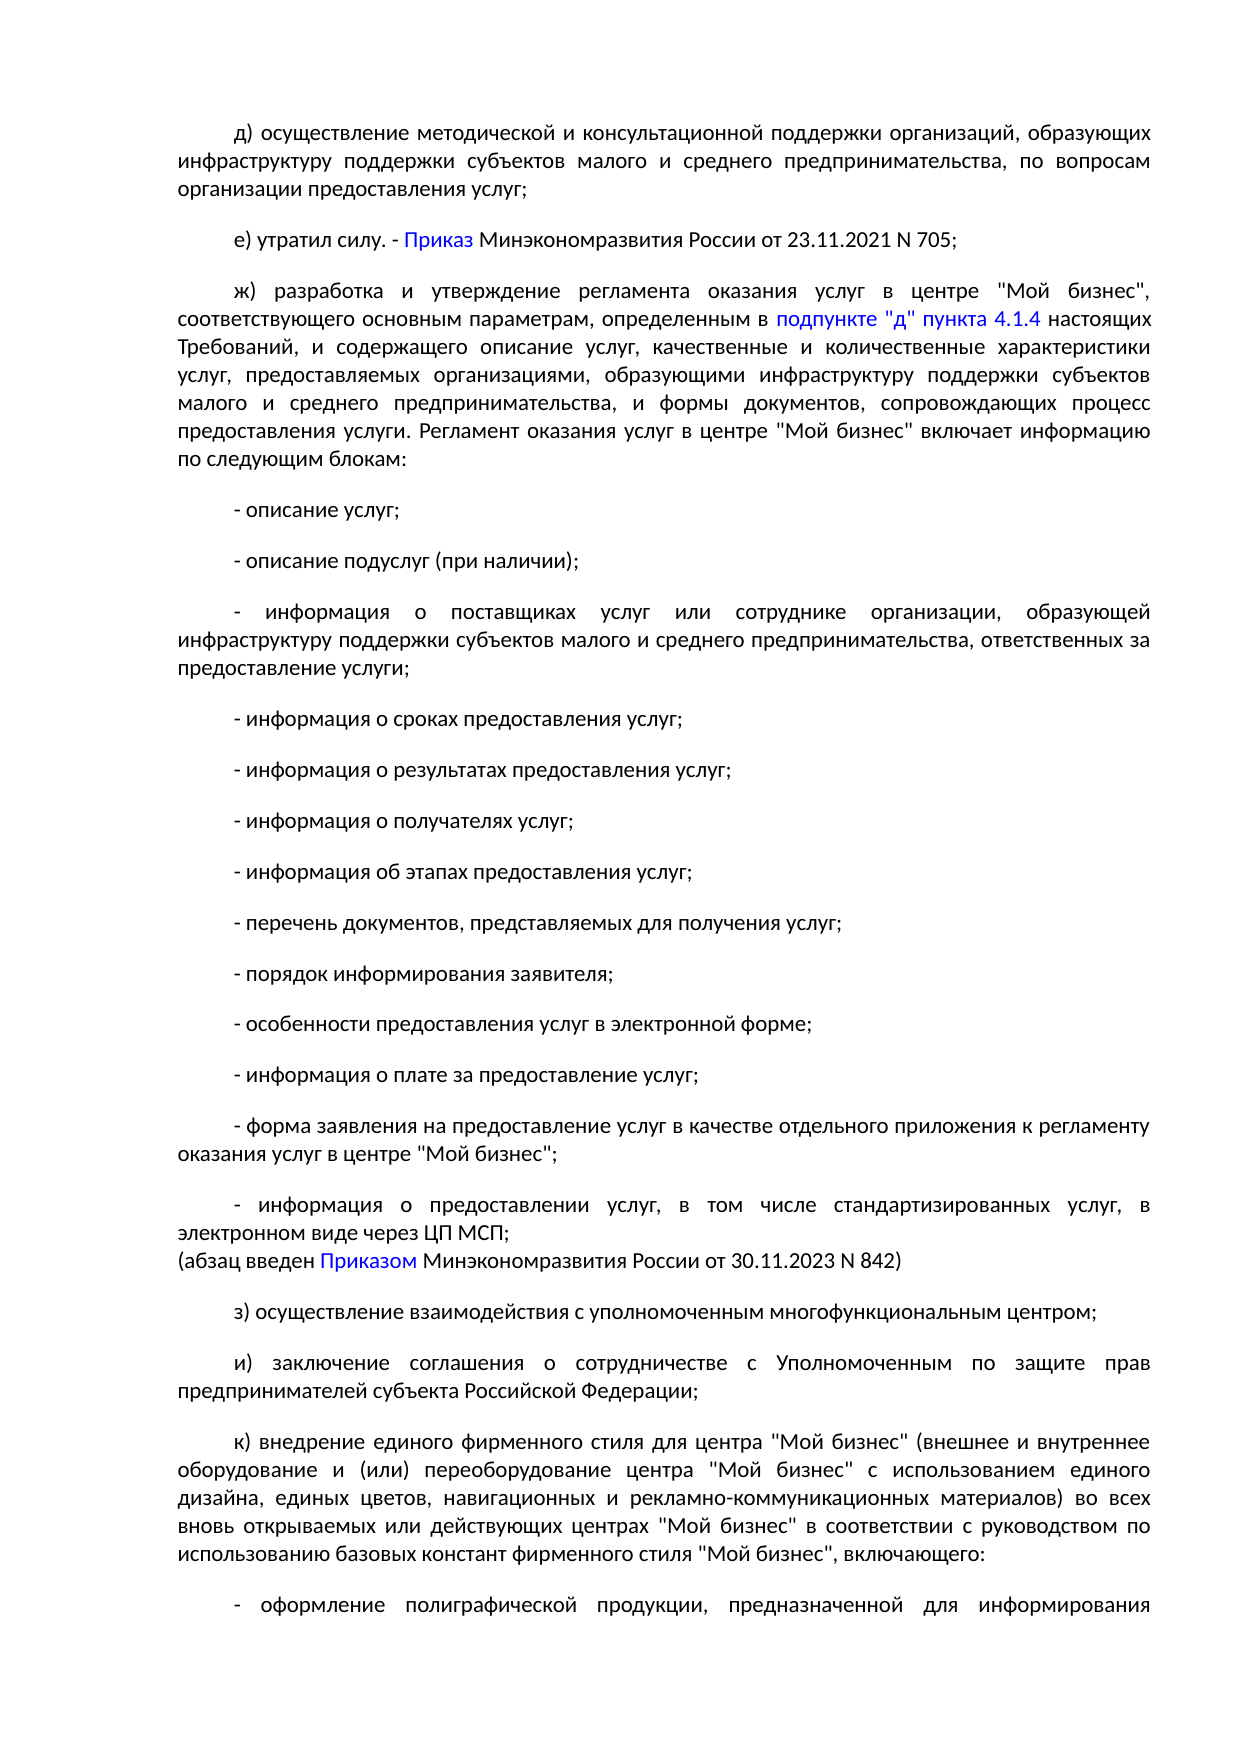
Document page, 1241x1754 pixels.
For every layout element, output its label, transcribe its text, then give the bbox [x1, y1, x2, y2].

text - информация о плате за предоставление услуг; [177, 1061, 1152, 1088]
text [177, 1590, 1152, 1618]
text - информация о поставщиках услуг или сотруднике организации, образующей инфраструктуру поддержки субъектов малого и среднего предпринимательства, ответственных за предоставление услуги; [177, 597, 1152, 681]
text - перечень документов, представляемых для получения услуг; [177, 908, 1152, 936]
text к) внедрение единого фирменного стиля для центра "Мой бизнес" (внешнее и внутреннее оборудование и (или) переоборудование центра "Мой бизнес" с использованием единого дизайна, единых цветов, навигационных и рекламно-коммуникационных материалов) во всех вновь открываемых или действующих центрах "Мой бизнес" в соответствии с руководством по использованию базовых констант фирменного стиля "Мой бизнес", включающего: [177, 1427, 1152, 1567]
text - особенности предоставления услуг в электронной форме; [177, 1009, 1152, 1038]
text и) заключение соглашения о сотрудничестве с Уполномоченным по защите прав предпринимателей субъекта Российской Федерации; [177, 1348, 1152, 1404]
text е) утратил силу. - Приказ Минэкономразвития России от 23.11.2021 N 705; [177, 225, 1152, 253]
text - информация о сроках предоставления услуг; [177, 704, 1152, 732]
text д) осуществление методической и консультационной поддержки организаций, образующих инфраструктуру поддержки субъектов малого и среднего предпринимательства, по вопросам организации предоставления услуг; [177, 118, 1152, 202]
text - описание подуслуг (при наличии); [177, 546, 1152, 574]
text - форма заявления на предоставление услуг в качестве отдельного приложения к регламенту оказания услуг в центре "Мой бизнес"; [177, 1111, 1152, 1167]
text - информация о результатах предоставления услуг; [177, 755, 1152, 783]
text - информация об этапах предоставления услуг; [177, 857, 1152, 885]
text - информация о получателях услуг; [177, 806, 1152, 834]
text з) осуществление взаимодействия с уполномоченным многофункциональным центром; [177, 1297, 1152, 1325]
text - описание услуг; [177, 495, 1152, 523]
text - порядок информирования заявителя; [177, 959, 1152, 987]
text (абзац введен Приказом Минэкономразвития России от 30.11.2023 N 842) [177, 1246, 1152, 1274]
text - информация о предоставлении услуг, в том числе стандартизированных услуг, в электронном виде через ЦП МСП; [177, 1190, 1152, 1246]
text ж) разработка и утверждение регламента оказания услуг в центре "Мой бизнес", соответствующего основным параметрам, определенным в подпункте "д" пункта 4.1.4 настоящих Требований, и содержащего описание услуг, качественные и количественные характеристики услуг, предоставляемых организациями, образующими инфраструктуру поддержки субъектов малого и среднего предпринимательства, и формы документов, сопровождающих процесс предоставления услуги. Регламент оказания услуг в центре "Мой бизнес" включает информацию по следующим блокам: [177, 276, 1152, 472]
